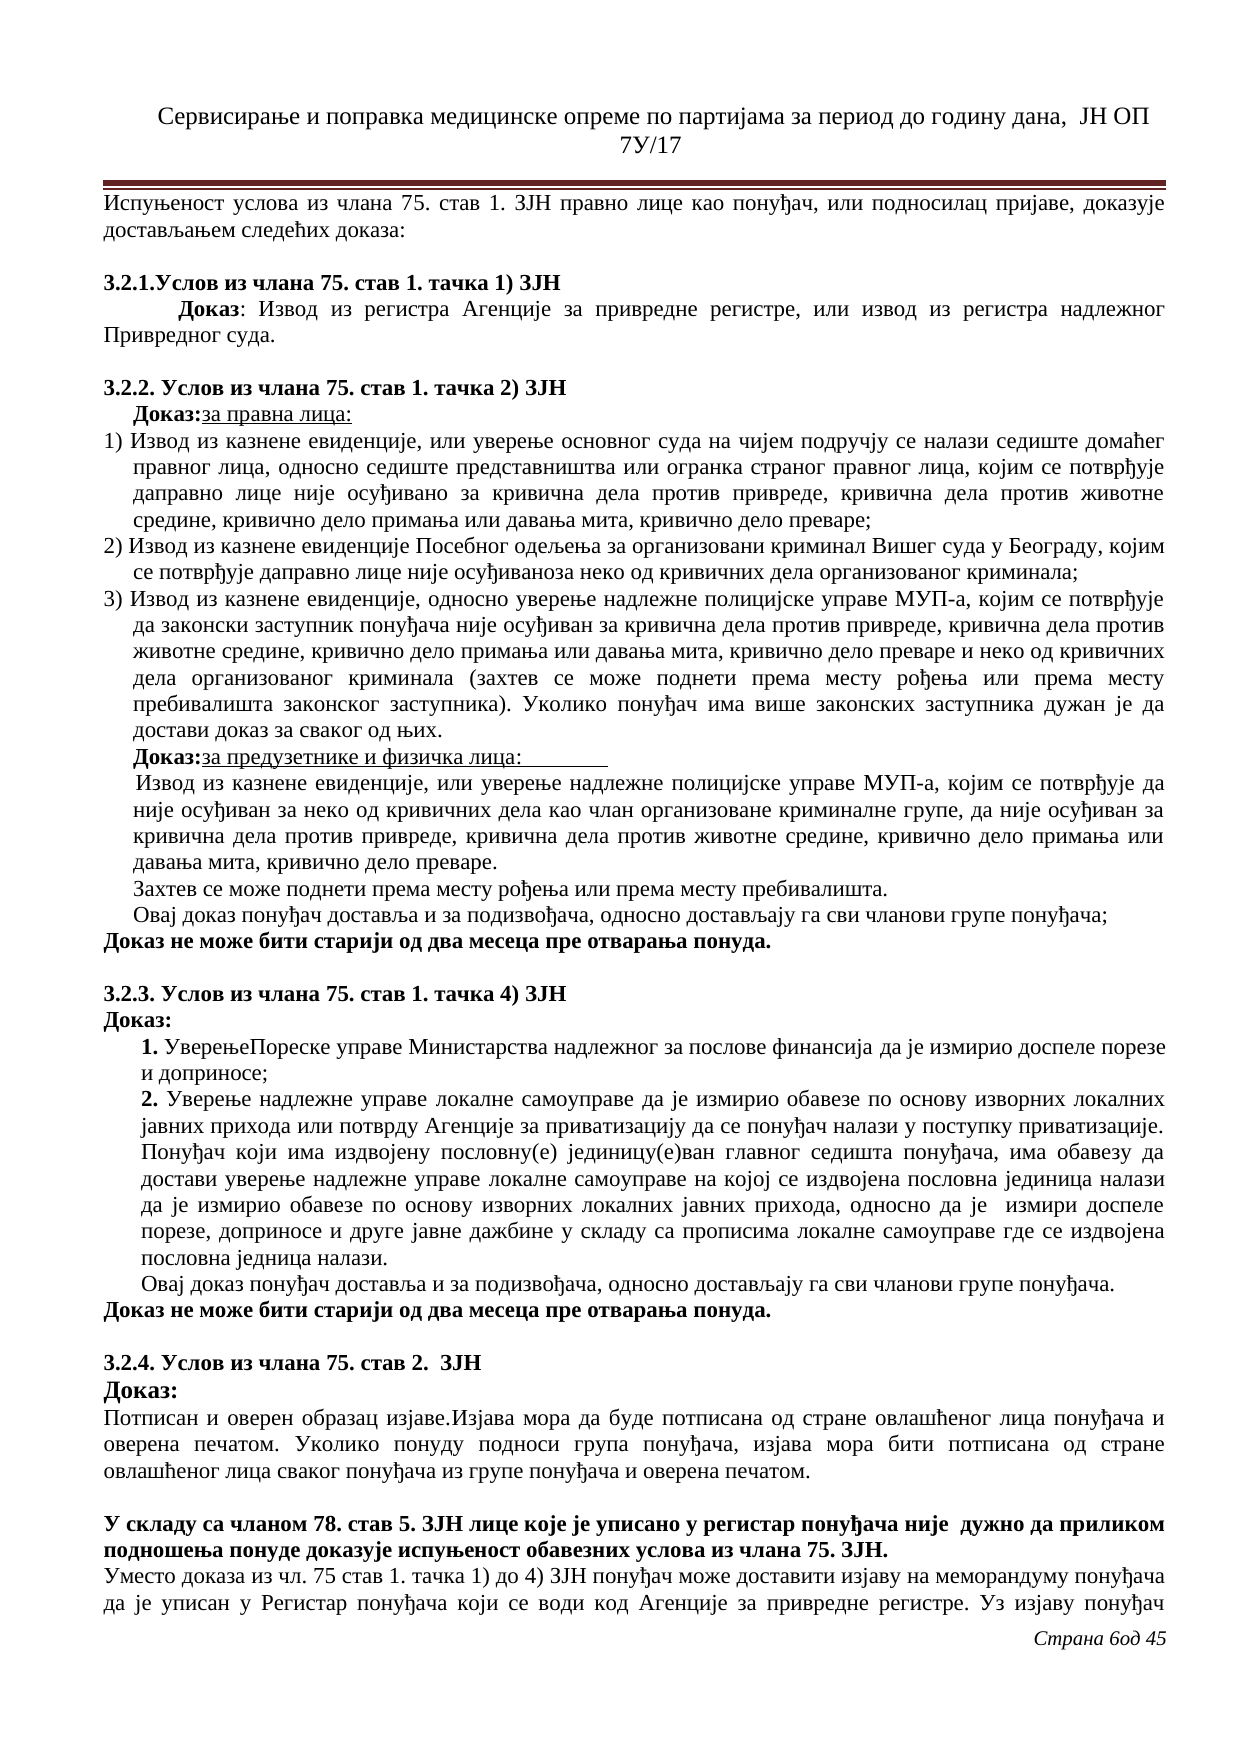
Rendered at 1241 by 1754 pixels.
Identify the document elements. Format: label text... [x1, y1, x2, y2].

list Овај доказ понуђач доставља и за подизвођача, односно достављају га сви чланови групе понуђача; [133, 901, 1166, 927]
list 1) Извод из казнене евиденције, или уверењe основног суда на чијем подручју се налази седиште домаћег правног лица, односно седиште представништва или огранка страног правног лица, којим се потврђује даправно лице није осуђивано за кривична дела против привреде, кривична дела против животне средине, кривично дело примања или давања мита, кривично дело преваре; [103, 427, 1166, 532]
text Доказ: [103, 1006, 1166, 1033]
text 3.2.3. Услов из члана 75. став 1. тачка 4) ЗЈН [103, 980, 1166, 1006]
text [103, 1562, 1166, 1615]
list Захтев се може поднети према месту рођења или према месту пребивалишта. [133, 875, 1166, 901]
list 3) Извод из казнене евиденције, односно уверење надлежне полицијске управе МУП-а, којим се потврђује да законски заступник понуђача није осуђиван за кривична дела против привреде, кривична дела против животне средине, кривично дело примања или давања мита, кривично дело преваре и неко од кривичних дела организованог криминала (захтев се може поднети према месту рођења или према месту пребивалишта законског заступника). Уколико понуђач има више законских заступника дужан је да достави доказ за сваког од њих. [103, 585, 1166, 743]
text 3.2.4. Услов из члана 75. став 2. ЗЈН [103, 1349, 1166, 1375]
list 2) Извод из казнене евиденције Посебног одељења за организовани криминал Вишег суда у Београду, којим се потврђује даправно лице није осуђиваноза неко од кривичних дела организованог криминала; [103, 532, 1166, 585]
text Испуњеност услова из члана 75. став 1. ЗЈН правно лице као понуђач, или подносилац пријаве, доказује достављањем следећих доказа: [103, 190, 1166, 242]
text Потписан и оверен образац изјаве.Изјава мора да буде потписана од стране овлашћеног лица понуђача и оверена печатом. Уколико понуду подноси група понуђача, изјава мора бити потписана од стране овлашћеног лица сваког понуђача из групе понуђача и оверена печатом. [103, 1404, 1166, 1483]
list Извод из казнене евиденције, или уверење надлежне полицијске управе МУП-а, којим се потврђује да није осуђиван за неко од кривичних дела као члан организоване криминалне групе, да није осуђиван за кривична дела против привреде, кривична дела против животне средине, кривично дело примања или давања мита, кривично дело преваре. [103, 769, 1166, 875]
list Доказ не може бити старији од два месеца пре отварања понуда. [103, 1296, 1166, 1323]
list Овај доказ понуђач доставља и за подизвођача, односно достављају га сви чланови групе понуђача. [141, 1270, 1166, 1296]
text У складу са чланом 78. став 5. ЗЈН лице које је уписано у регистар понуђача није дужно да приликом подношења понуде доказује испуњеност обавезних услова из члана 75. ЗЈН. [103, 1509, 1166, 1562]
list Доказ:за предузетнике и физичка лица: [103, 743, 1166, 769]
text Доказ:за правна лица: [103, 400, 1166, 427]
list 2. Уверење надлежне управе локалне самоуправе да је измирио обавезе по основу изворних локалних јавних прихода или потврду Агенције за приватизацију да се понуђач налази у поступку приватизације. Понуђач који има издвојену пословну(е) јединицу(е)ван главног седишта понуђача, има обавезу да достави уверење надлежне управе локалне самоуправе на којој се издвојена пословна јединица налази да је измирио обавезе по основу изворних локалних јавних прихода, односно да је измири доспеле порезе, доприносе и друге јавне дажбине у складу са прописима локалне самоуправе где се издвојена пословна једница налази. [141, 1086, 1166, 1270]
list Доказ: Извод из регистра Агенције за привредне регистре, или извод из регистра надлежног Привредног суда. [103, 295, 1166, 348]
list 1. УверењеПореске управе Министарства надлежног за послове финансија да је измирио доспеле порезе и доприносе; [141, 1033, 1166, 1086]
text 3.2.1.Услов из члана 75. став 1. тачка 1) ЗЈН [103, 268, 1166, 295]
text Доказ: [103, 1375, 1166, 1404]
text 3.2.2. Услов из члана 75. став 1. тачка 2) ЗЈН [103, 374, 1166, 400]
list Доказ не може бити старији од два месеца пре отварања понуда. [103, 927, 1166, 954]
